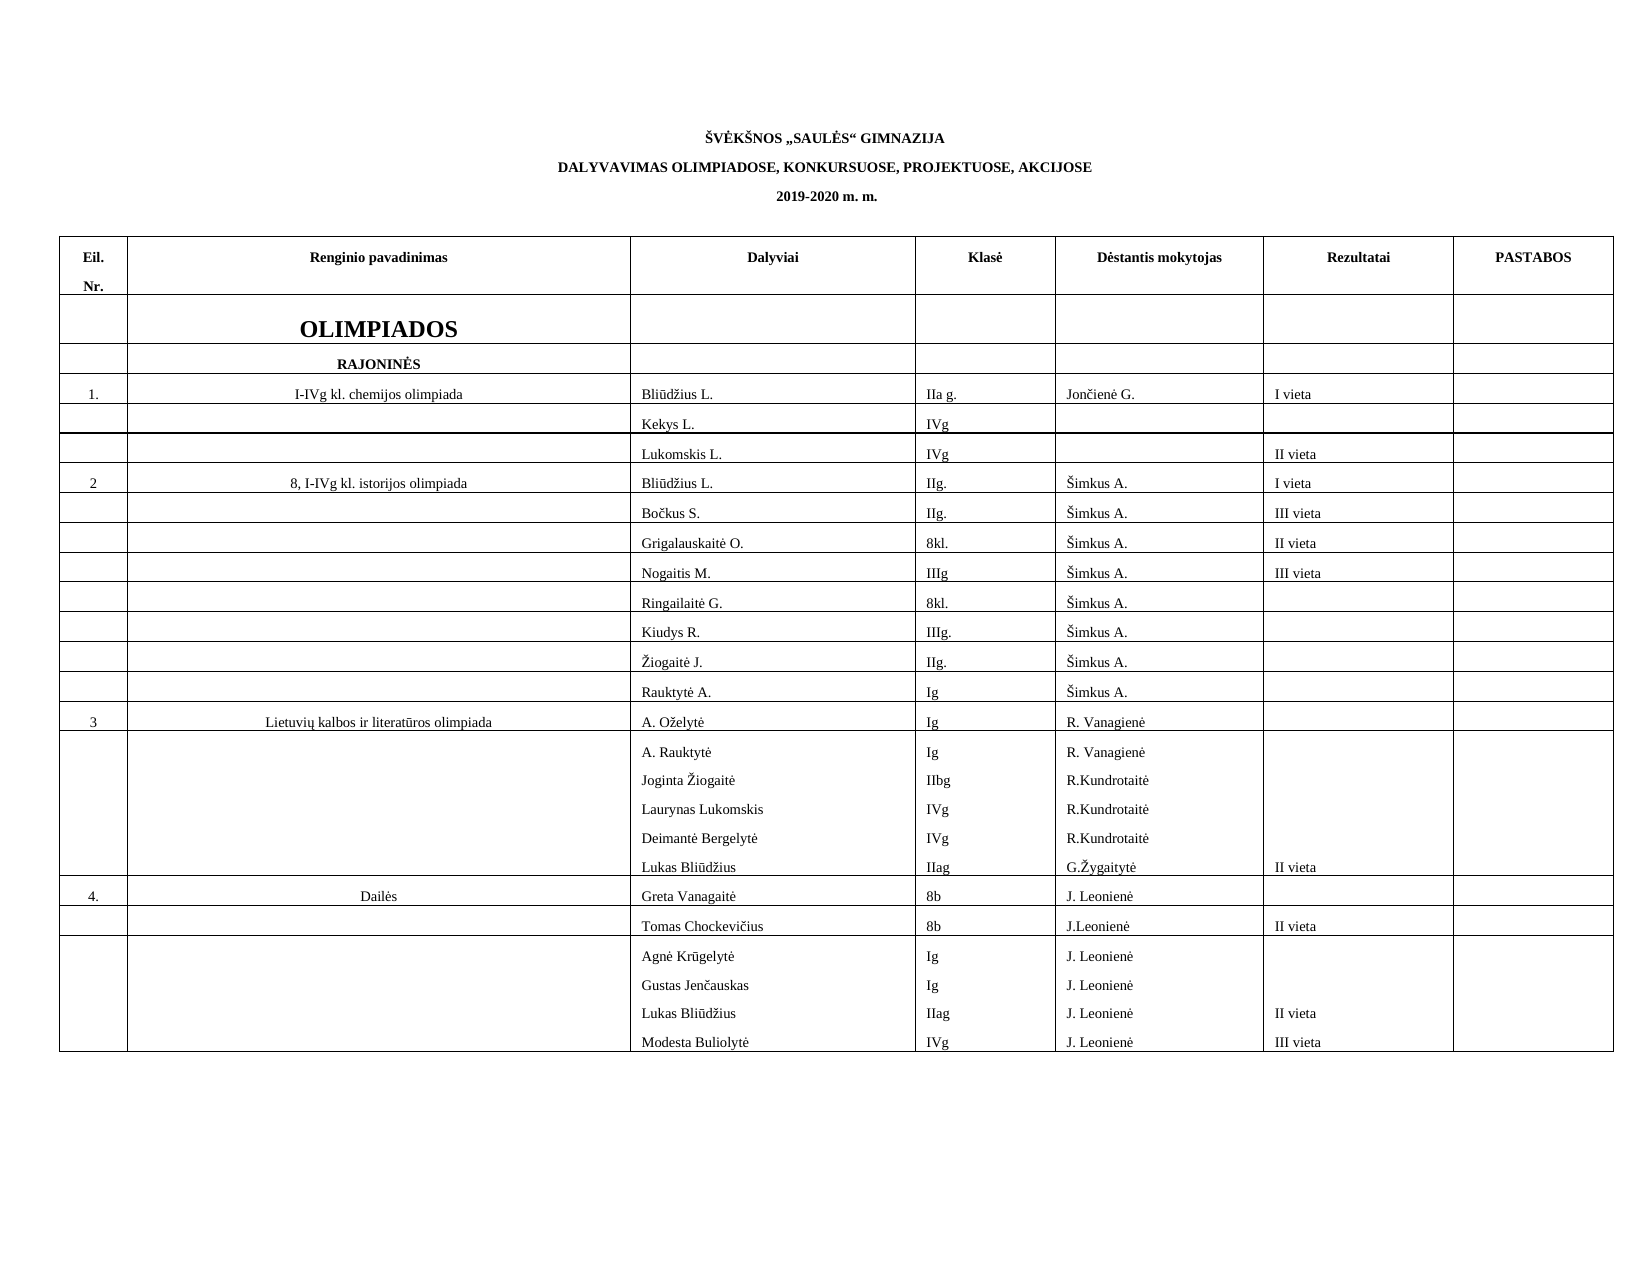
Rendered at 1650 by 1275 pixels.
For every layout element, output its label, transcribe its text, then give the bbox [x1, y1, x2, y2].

table_cell 1. [60, 374, 127, 403]
table_cell [60, 936, 127, 1051]
table_cell Ig [916, 702, 1055, 730]
table_cell Jončienė G. [1056, 374, 1263, 403]
table_cell Lukomskis L. [631, 434, 915, 462]
table_cell [60, 553, 127, 581]
table_cell IIIg. [916, 612, 1055, 641]
table_cell [60, 672, 127, 701]
table_cell [916, 344, 1055, 373]
table_cell [128, 936, 630, 1051]
table_cell Šimkus A. [1056, 672, 1263, 701]
table_cell [60, 731, 127, 875]
table_cell Šimkus A. [1056, 463, 1263, 492]
table_cell Šimkus A. [1056, 642, 1263, 671]
table_cell J. Leonienė J. Leonienė J. Leonienė J. Leonienė [1056, 936, 1263, 1051]
table_cell I-IVg kl. chemijos olimpiada [128, 374, 630, 403]
table_cell Kekys L. [631, 404, 915, 432]
table_cell Nogaitis M. [631, 553, 915, 581]
table_cell II vieta [1264, 731, 1453, 875]
table_cell III vieta [1264, 493, 1453, 522]
table_cell [60, 906, 127, 935]
table_cell 8kl. [916, 582, 1055, 611]
table_cell J.Leonienė [1056, 906, 1263, 935]
table_cell Greta Vanagaitė [631, 876, 915, 905]
table_cell [60, 582, 127, 611]
table_cell Šimkus A. [1056, 612, 1263, 641]
table_cell [1056, 434, 1263, 462]
table_cell 8, I-IVg kl. istorijos olimpiada [128, 463, 630, 492]
table_cell [1454, 612, 1613, 641]
table_cell II vieta III vieta [1264, 936, 1453, 1051]
table_cell [1454, 582, 1613, 611]
table_cell 2 [60, 463, 127, 492]
table_cell [1454, 374, 1613, 403]
table_header Klasė [916, 237, 1055, 294]
table_cell [1454, 876, 1613, 905]
table_cell [60, 434, 127, 462]
table_cell [128, 906, 630, 935]
table_cell R. Vanagienė R.Kundrotaitė R.Kundrotaitė R.Kundrotaitė G.Žygaitytė [1056, 731, 1263, 875]
table_cell IVg [916, 404, 1055, 432]
table_cell [128, 642, 630, 671]
table_cell III vieta [1264, 553, 1453, 581]
table_cell Ringailaitė G. [631, 582, 915, 611]
table_cell [1056, 404, 1263, 432]
table_cell Dailės [128, 876, 630, 905]
table_cell 3 [60, 702, 127, 730]
table_cell [128, 493, 630, 522]
table_cell [1454, 295, 1613, 343]
table_cell [128, 582, 630, 611]
table_cell [1454, 906, 1613, 935]
table_cell IIg. [916, 642, 1055, 671]
table_cell [1454, 404, 1613, 432]
table_cell [1264, 672, 1453, 701]
table_cell [1454, 434, 1613, 462]
table_cell Ig IIbg IVg IVg IIag [916, 731, 1055, 875]
table_cell II vieta [1264, 434, 1453, 462]
table_cell Bliūdžius L. [631, 374, 915, 403]
table_cell [60, 404, 127, 432]
table_cell IVg [916, 434, 1055, 462]
table_cell [1454, 702, 1613, 730]
table_cell [1454, 936, 1613, 1051]
table_cell Kiudys R. [631, 612, 915, 641]
table_cell [60, 344, 127, 373]
table_cell [60, 295, 127, 343]
table_header Eil. Nr. [60, 237, 127, 294]
table_cell [1264, 404, 1453, 432]
table_cell 8b [916, 906, 1055, 935]
table_cell RAJONINĖS [128, 344, 630, 373]
table_cell [1264, 295, 1453, 343]
table_cell [128, 672, 630, 701]
table_header Renginio pavadinimas [128, 237, 630, 294]
table_cell [128, 434, 630, 462]
table_cell I vieta [1264, 463, 1453, 492]
table_cell Agnė Krūgelytė Gustas Jenčauskas Lukas Bliūdžius Modesta Buliolytė [631, 936, 915, 1051]
table_cell [631, 344, 915, 373]
table_cell 4. [60, 876, 127, 905]
table_cell [1454, 523, 1613, 552]
table_cell [1454, 553, 1613, 581]
table_cell [1264, 612, 1453, 641]
table_cell [1454, 493, 1613, 522]
table_header Rezultatai [1264, 237, 1453, 294]
table_cell [60, 612, 127, 641]
table_cell 8kl. [916, 523, 1055, 552]
table_cell OLIMPIADOS [128, 295, 630, 343]
table_cell Ig [916, 672, 1055, 701]
table_cell Žiogaitė J. [631, 642, 915, 671]
table_cell [1264, 582, 1453, 611]
table_cell 8b [916, 876, 1055, 905]
table_cell Tomas Chockevičius [631, 906, 915, 935]
table_cell IIIg [916, 553, 1055, 581]
table_cell Šimkus A. [1056, 493, 1263, 522]
table_cell Grigalauskaitė O. [631, 523, 915, 552]
table_header Dalyviai [631, 237, 915, 294]
table_cell [1056, 295, 1263, 343]
table_cell Šimkus A. [1056, 523, 1263, 552]
table_cell IIa g. [916, 374, 1055, 403]
table_cell Bočkus S. [631, 493, 915, 522]
table_cell Lietuvių kalbos ir literatūros olimpiada [128, 702, 630, 730]
table_cell Ig Ig IIag IVg [916, 936, 1055, 1051]
text ŠVĖKŠNOS „SAULĖS“ GIMNAZIJA [59, 118, 1591, 147]
table_cell [1454, 344, 1613, 373]
table_cell II vieta [1264, 906, 1453, 935]
table_header PASTABOS [1454, 237, 1613, 294]
table_cell [1454, 672, 1613, 701]
text 2019-2020 m. m. [59, 176, 1591, 204]
table_cell Bliūdžius L. [631, 463, 915, 492]
table_cell [60, 493, 127, 522]
table_cell [916, 295, 1055, 343]
table_cell II vieta [1264, 523, 1453, 552]
table_cell [1454, 731, 1613, 875]
table_cell J. Leonienė [1056, 876, 1263, 905]
table_cell IIg. [916, 493, 1055, 522]
table_cell A. Rauktytė Joginta Žiogaitė Laurynas Lukomskis Deimantė Bergelytė Lukas Bliūdžius [631, 731, 915, 875]
table_cell IIg. [916, 463, 1055, 492]
text DALYVAVIMAS OLIMPIADOSE, KONKURSUOSE, PROJEKTUOSE, AKCIJOSE [59, 147, 1591, 176]
table_cell [128, 404, 630, 432]
table_cell [1264, 702, 1453, 730]
table_cell [60, 523, 127, 552]
table_cell [1264, 642, 1453, 671]
table_cell [1056, 344, 1263, 373]
table_cell [128, 523, 630, 552]
table_cell [631, 295, 915, 343]
table_cell [1454, 642, 1613, 671]
table_cell [128, 731, 630, 875]
table_cell Šimkus A. [1056, 582, 1263, 611]
table_cell R. Vanagienė [1056, 702, 1263, 730]
table_cell [1264, 344, 1453, 373]
table_cell [128, 553, 630, 581]
table_cell [1454, 463, 1613, 492]
table_cell A. Oželytė [631, 702, 915, 730]
table_header Dėstantis mokytojas [1056, 237, 1263, 294]
table_cell [128, 612, 630, 641]
table_cell Šimkus A. [1056, 553, 1263, 581]
table_cell I vieta [1264, 374, 1453, 403]
table_cell [1264, 876, 1453, 905]
table_cell Rauktytė A. [631, 672, 915, 701]
table_cell [60, 642, 127, 671]
